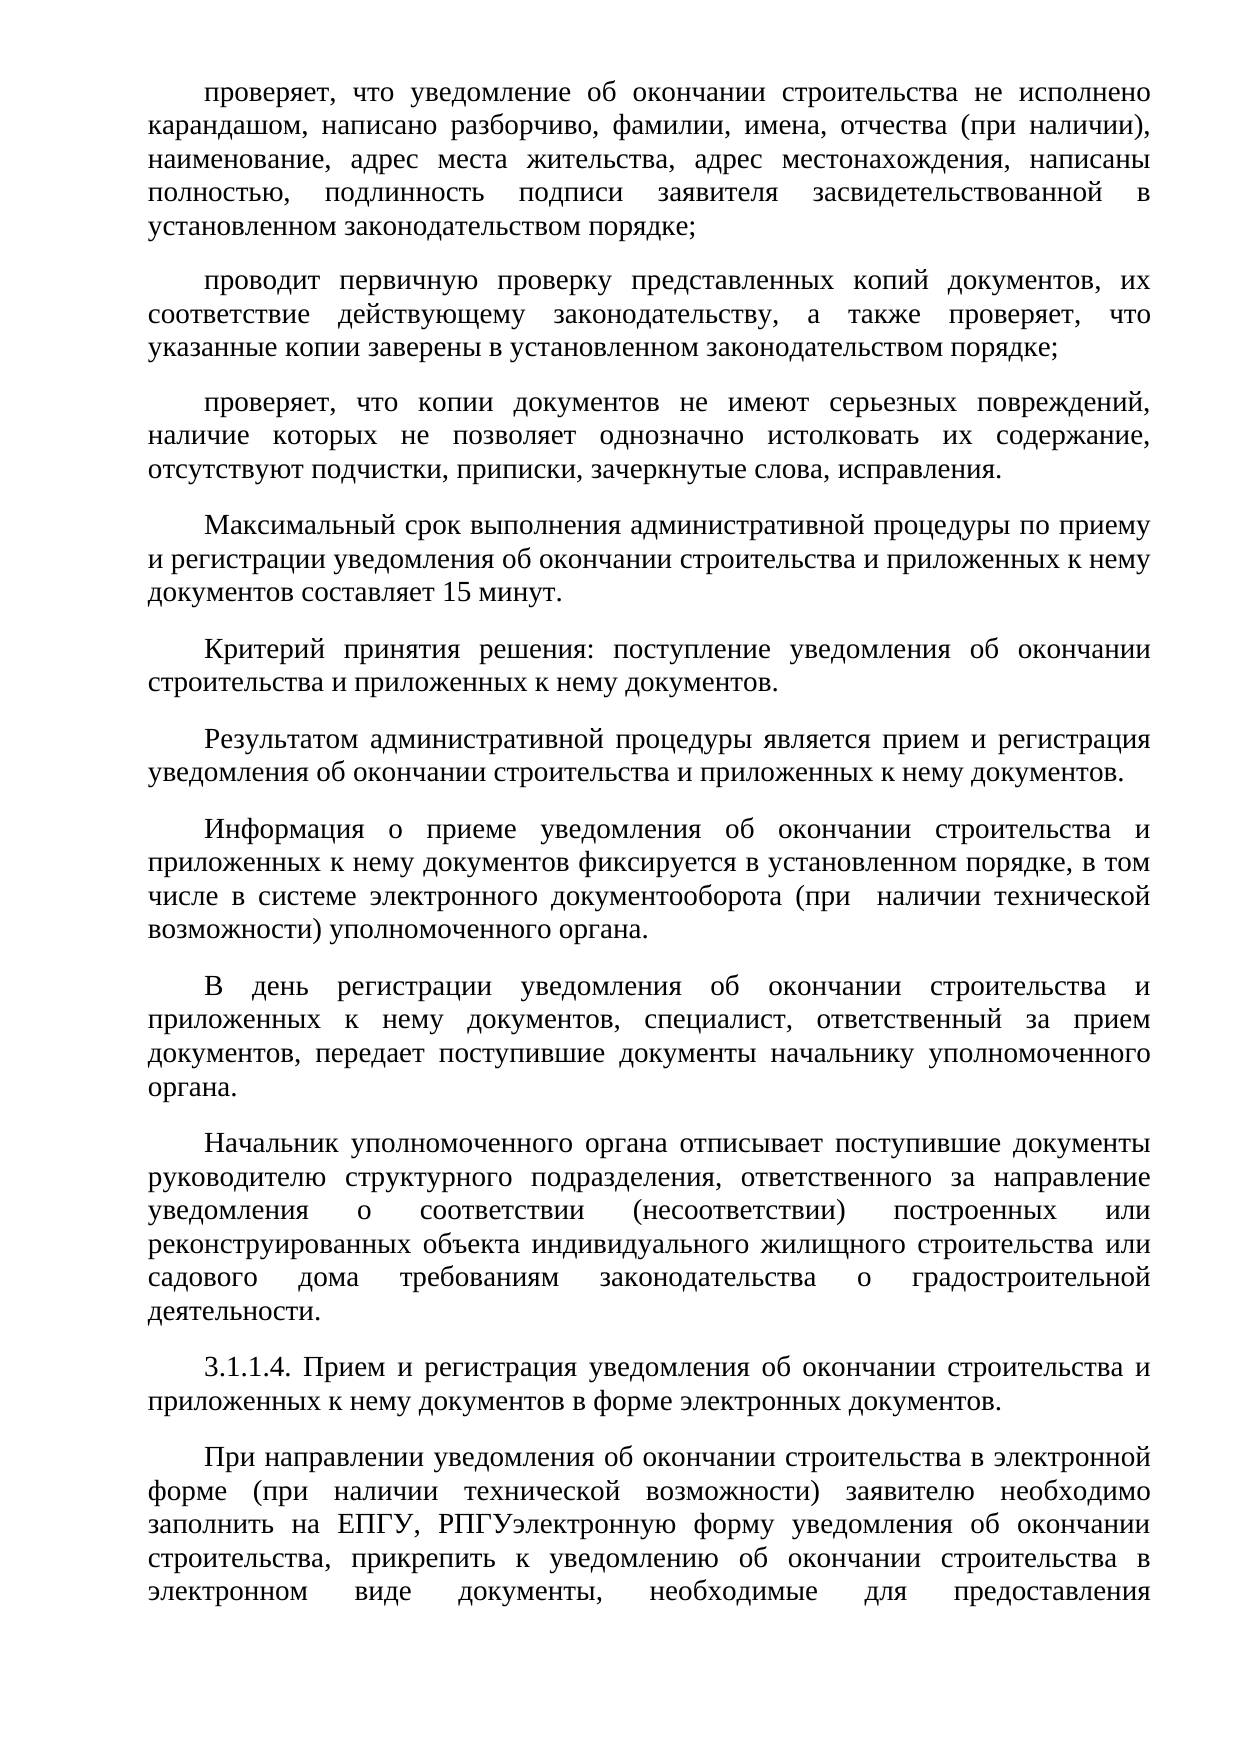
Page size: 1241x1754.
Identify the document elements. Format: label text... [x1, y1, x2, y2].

text проводит первичную проверку представленных копий документов, их соответствие действующему законодательству, а также проверяет, что указанные копии заверены в установленном законодательством порядке; [148, 262, 1152, 363]
text Результатом административной процедуры является прием и регистрация уведомления об окончании строительства и приложенных к нему документов. [148, 721, 1152, 788]
text Критерий принятия решения: поступление уведомления об окончании строительства и приложенных к нему документов. [148, 631, 1152, 698]
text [148, 1439, 1152, 1607]
text 3.1.1.4. Прием и регистрация уведомления об окончании строительства и приложенных к нему документов в форме электронных документов. [148, 1349, 1152, 1416]
text Начальник уполномоченного органа отписывает поступившие документы руководителю структурного подразделения, ответственного за направление уведомления о соответствии (несоответствии) построенных или реконструированных объекта индивидуального жилищного строительства или садового дома требованиям законодательства о градостроительной деятельности. [148, 1125, 1152, 1326]
text В день регистрации уведомления об окончании строительства и приложенных к нему документов, специалист, ответственный за прием документов, передает поступившие документы начальнику уполномоченного органа. [148, 968, 1152, 1102]
text Максимальный срок выполнения административной процедуры по приему и регистрации уведомления об окончании строительства и приложенных к нему документов составляет 15 минут. [148, 507, 1152, 608]
text проверяет, что копии документов не имеют серьезных повреждений, наличие которых не позволяет однозначно истолковать их содержание, отсутствуют подчистки, приписки, зачеркнутые слова, исправления. [148, 384, 1152, 484]
text проверяет, что уведомление об окончании строительства не исполнено карандашом, написано разборчиво, фамилии, имена, отчества (при наличии), наименование, адрес места жительства, адрес местонахождения, написаны полностью, подлинность подписи заявителя засвидетельствованной в установленном законодательством порядке; [148, 74, 1152, 242]
text Информация о приеме уведомления об окончании строительства и приложенных к нему документов фиксируется в установленном порядке, в том числе в системе электронного документооборота (при наличии технической возможности) уполномоченного органа. [148, 811, 1152, 945]
